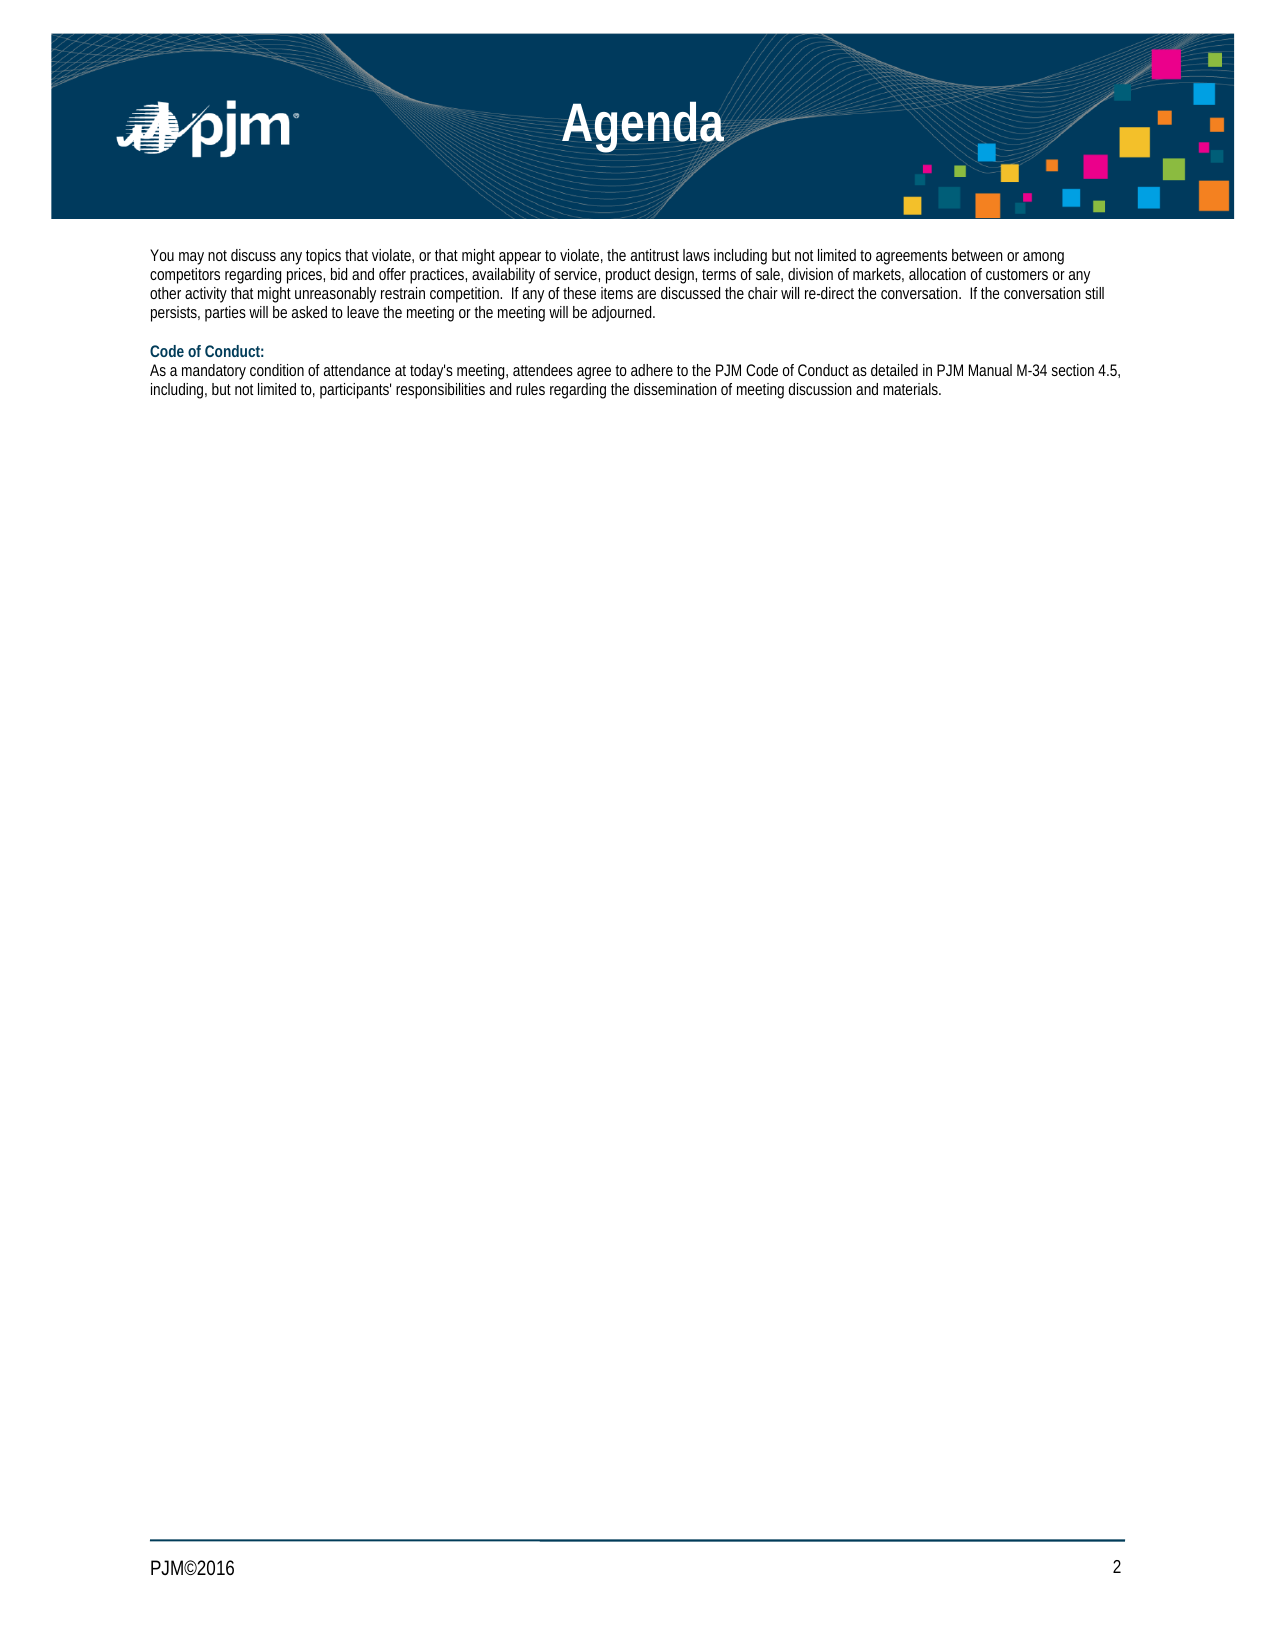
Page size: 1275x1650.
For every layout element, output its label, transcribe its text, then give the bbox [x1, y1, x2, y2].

picture [51, 32, 1235, 219]
title Code of Conduct: [150, 341, 1125, 361]
text You may not discuss any topics that violate, or that might appear to violate, the antitrust laws including but not limited to agreements between or among competitors regarding prices, bid and offer practices, availability of service, product design, terms of sale, division of markets, allocation of customers or any other activity that might unreasonably restrain competition. If any of these items are discussed the chair will re-direct the conversation. If the conversation still persists, parties will be asked to leave the meeting or the meeting will be adjourned. [150, 246, 1125, 322]
text As a mandatory condition of attendance at today's meeting, attendees agree to adhere to the PJM Code of Conduct as detailed in PJM Manual M-34 section 4.5, including, but not limited to, participants' responsibilities and rules regarding the dissemination of meeting discussion and materials. [150, 361, 1125, 399]
